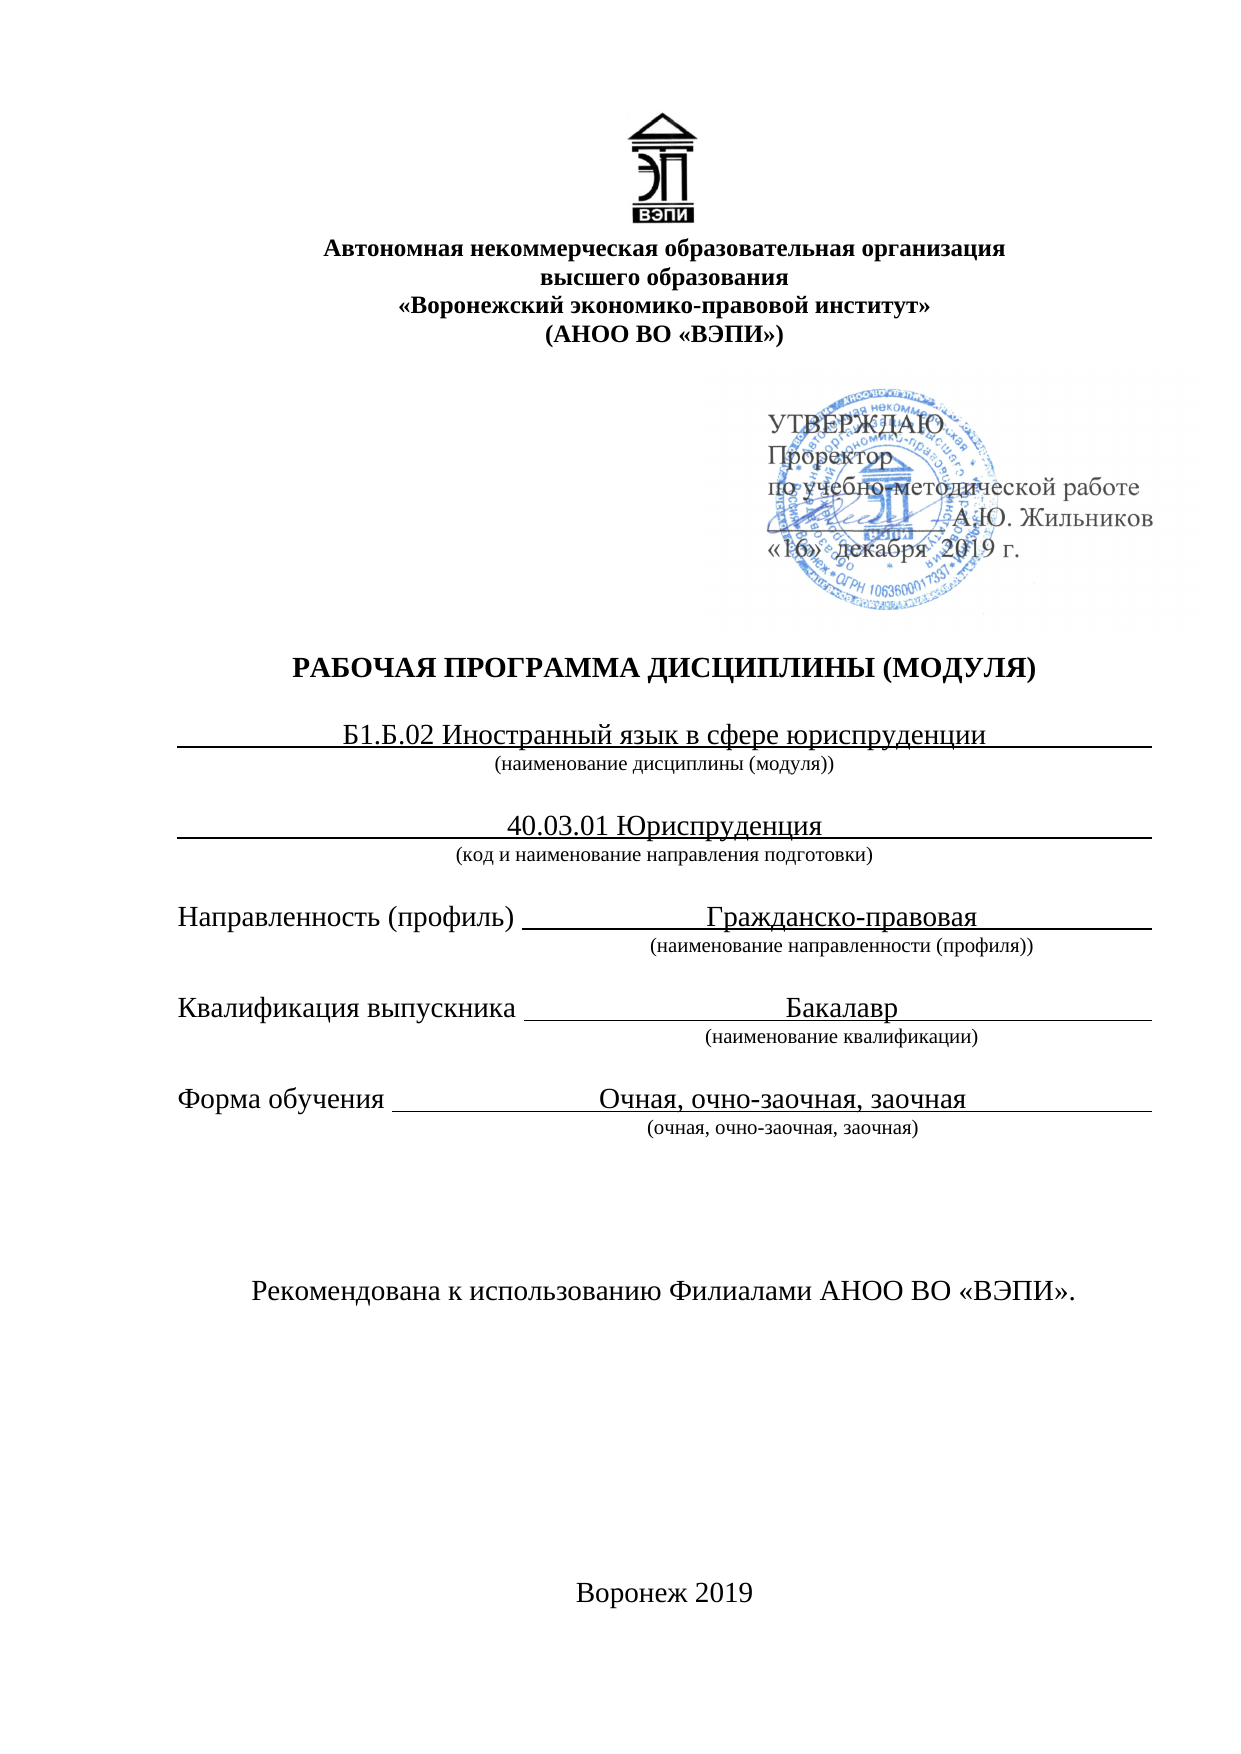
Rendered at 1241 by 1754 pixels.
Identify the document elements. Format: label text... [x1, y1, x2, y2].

text (наименование квалификации) [177, 1024, 1152, 1048]
text (АНОО ВО «ВЭПИ») [177, 319, 1152, 348]
text Рекомендована к использованию Филиалами АНОО ВО «ВЭПИ». [177, 1273, 1152, 1307]
text (наименование направленности (профиля)) [177, 933, 1152, 957]
picture [697, 366, 1204, 633]
text Автономная некоммерческая образовательная организация [177, 233, 1152, 262]
text (код и наименование направления подготовки) [177, 842, 1152, 866]
text Квалификация выпускника Бакалавр [177, 991, 1152, 1024]
picture [627, 111, 698, 225]
text 40.03.01 Юриспруденция [177, 808, 1152, 837]
text высшего образования [177, 262, 1152, 291]
text Воронеж 2019 [177, 1575, 1152, 1609]
text Б1.Б.02 Иностранный язык в сфере юриспруденции [177, 717, 1152, 746]
text «Воронежский экономико-правовой институт» [177, 291, 1152, 319]
text РАБОЧАЯ ПРОГРАММА ДИСЦИПЛИНЫ (МОДУЛЯ) [177, 650, 1152, 683]
text Форма обучения Очная, очно-заочная, заочная [177, 1082, 1152, 1115]
text (очная, очно-заочная, заочная) [177, 1115, 1152, 1139]
text Направленность (профиль) Гражданско-правовая [177, 899, 1152, 933]
text (наименование дисциплины (модуля)) [177, 751, 1152, 775]
